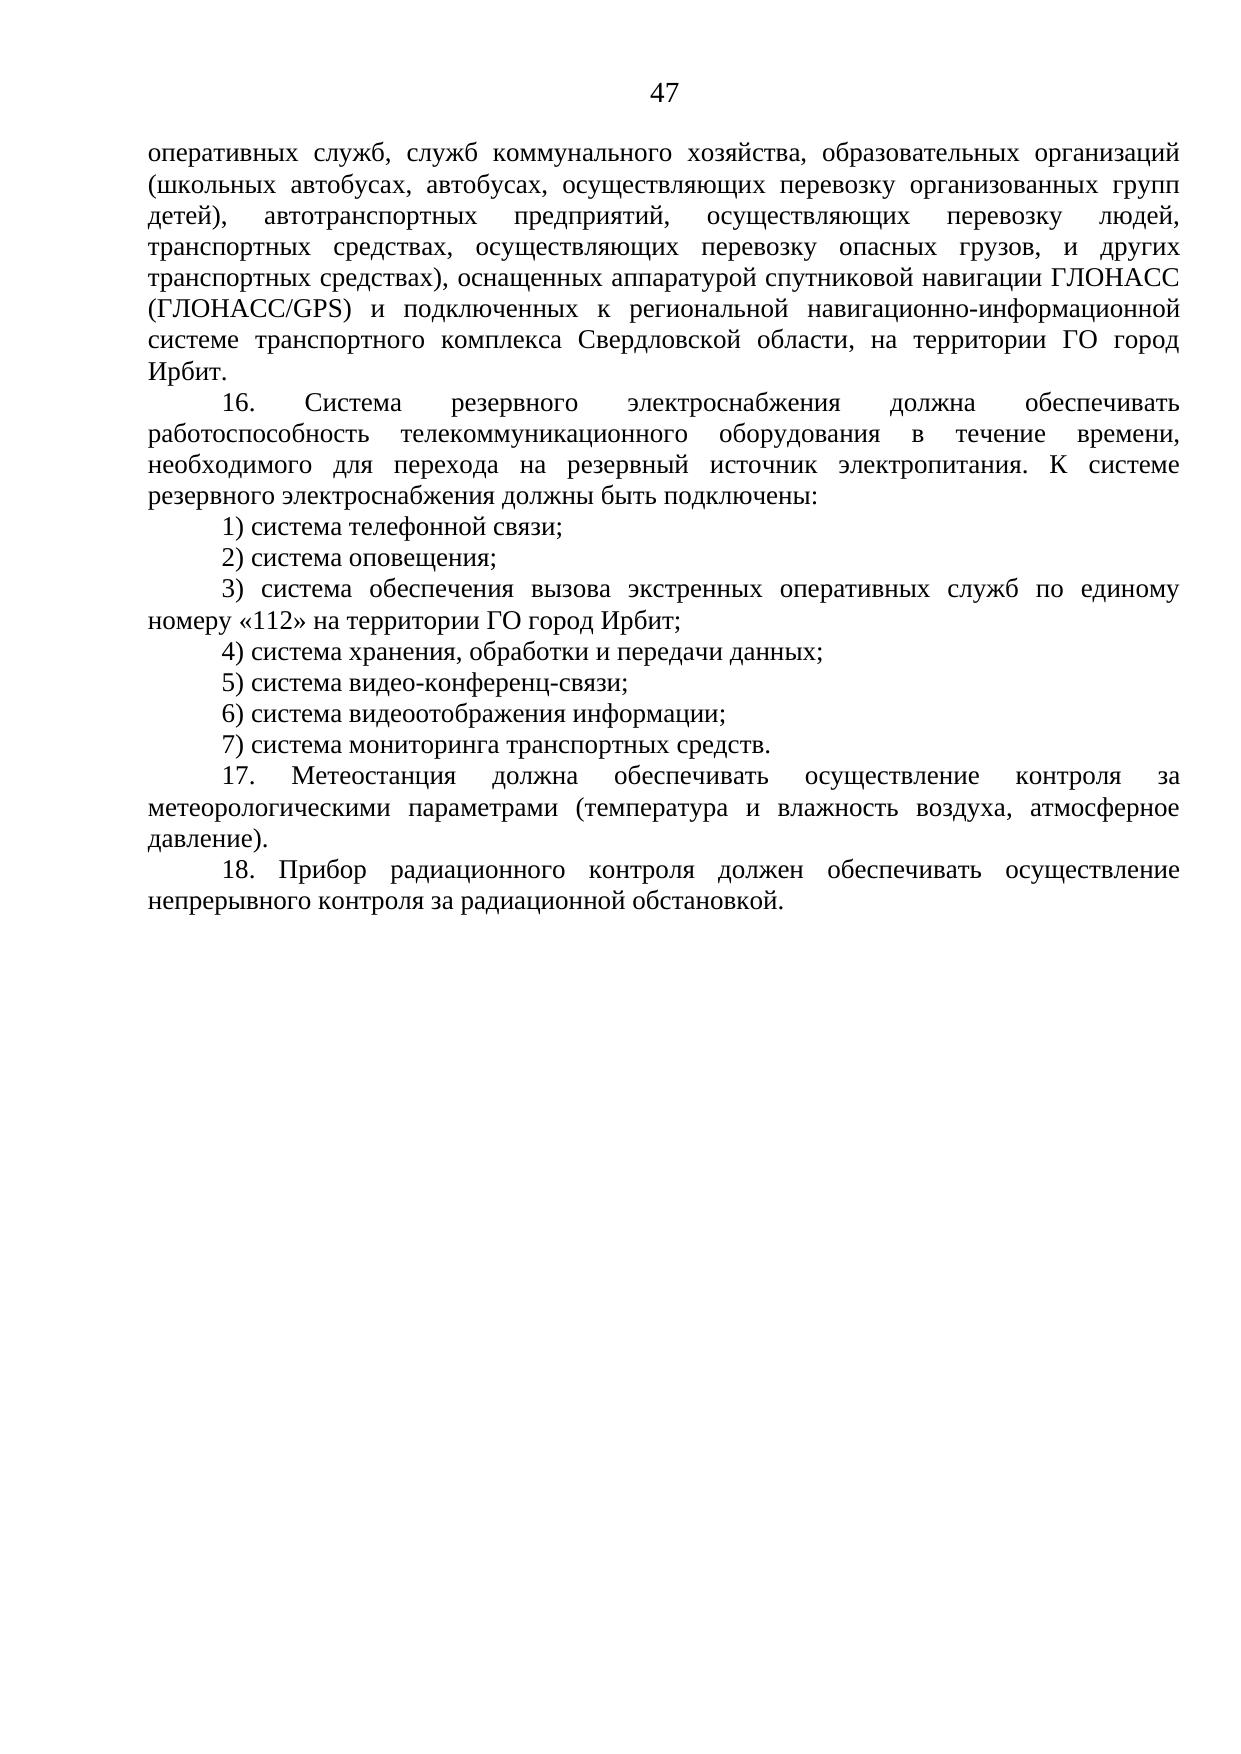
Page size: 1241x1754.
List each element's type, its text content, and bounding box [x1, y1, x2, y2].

text 4) система хранения, обработки и передачи данных; [148, 635, 1181, 666]
text 5) система видео-конференц-связи; [148, 666, 1181, 697]
text 7) система мониторинга транспортных средств. [148, 728, 1181, 759]
text 2) система оповещения; [148, 541, 1181, 573]
text 6) система видеоотображения информации; [148, 697, 1181, 728]
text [148, 137, 1181, 386]
text 1) система телефонной связи; [148, 510, 1181, 541]
text 16. Система резервного электроснабжения должна обеспечивать работоспособность телекоммуникационного оборудования в течение времени, необходимого для перехода на резервный источник электропитания. К системе резервного электроснабжения должны быть подключены: [148, 386, 1181, 510]
text 3) система обеспечения вызова экстренных оперативных служб по единому номеру «112» на территории ГО город Ирбит; [148, 573, 1181, 635]
text 18. Прибор радиационного контроля должен обеспечивать осуществление непрерывного контроля за радиационной обстановкой. [148, 853, 1181, 915]
text 17. Метеостанция должна обеспечивать осуществление контроля за метеорологическими параметрами (температура и влажность воздуха, атмосферное давление). [148, 759, 1181, 853]
